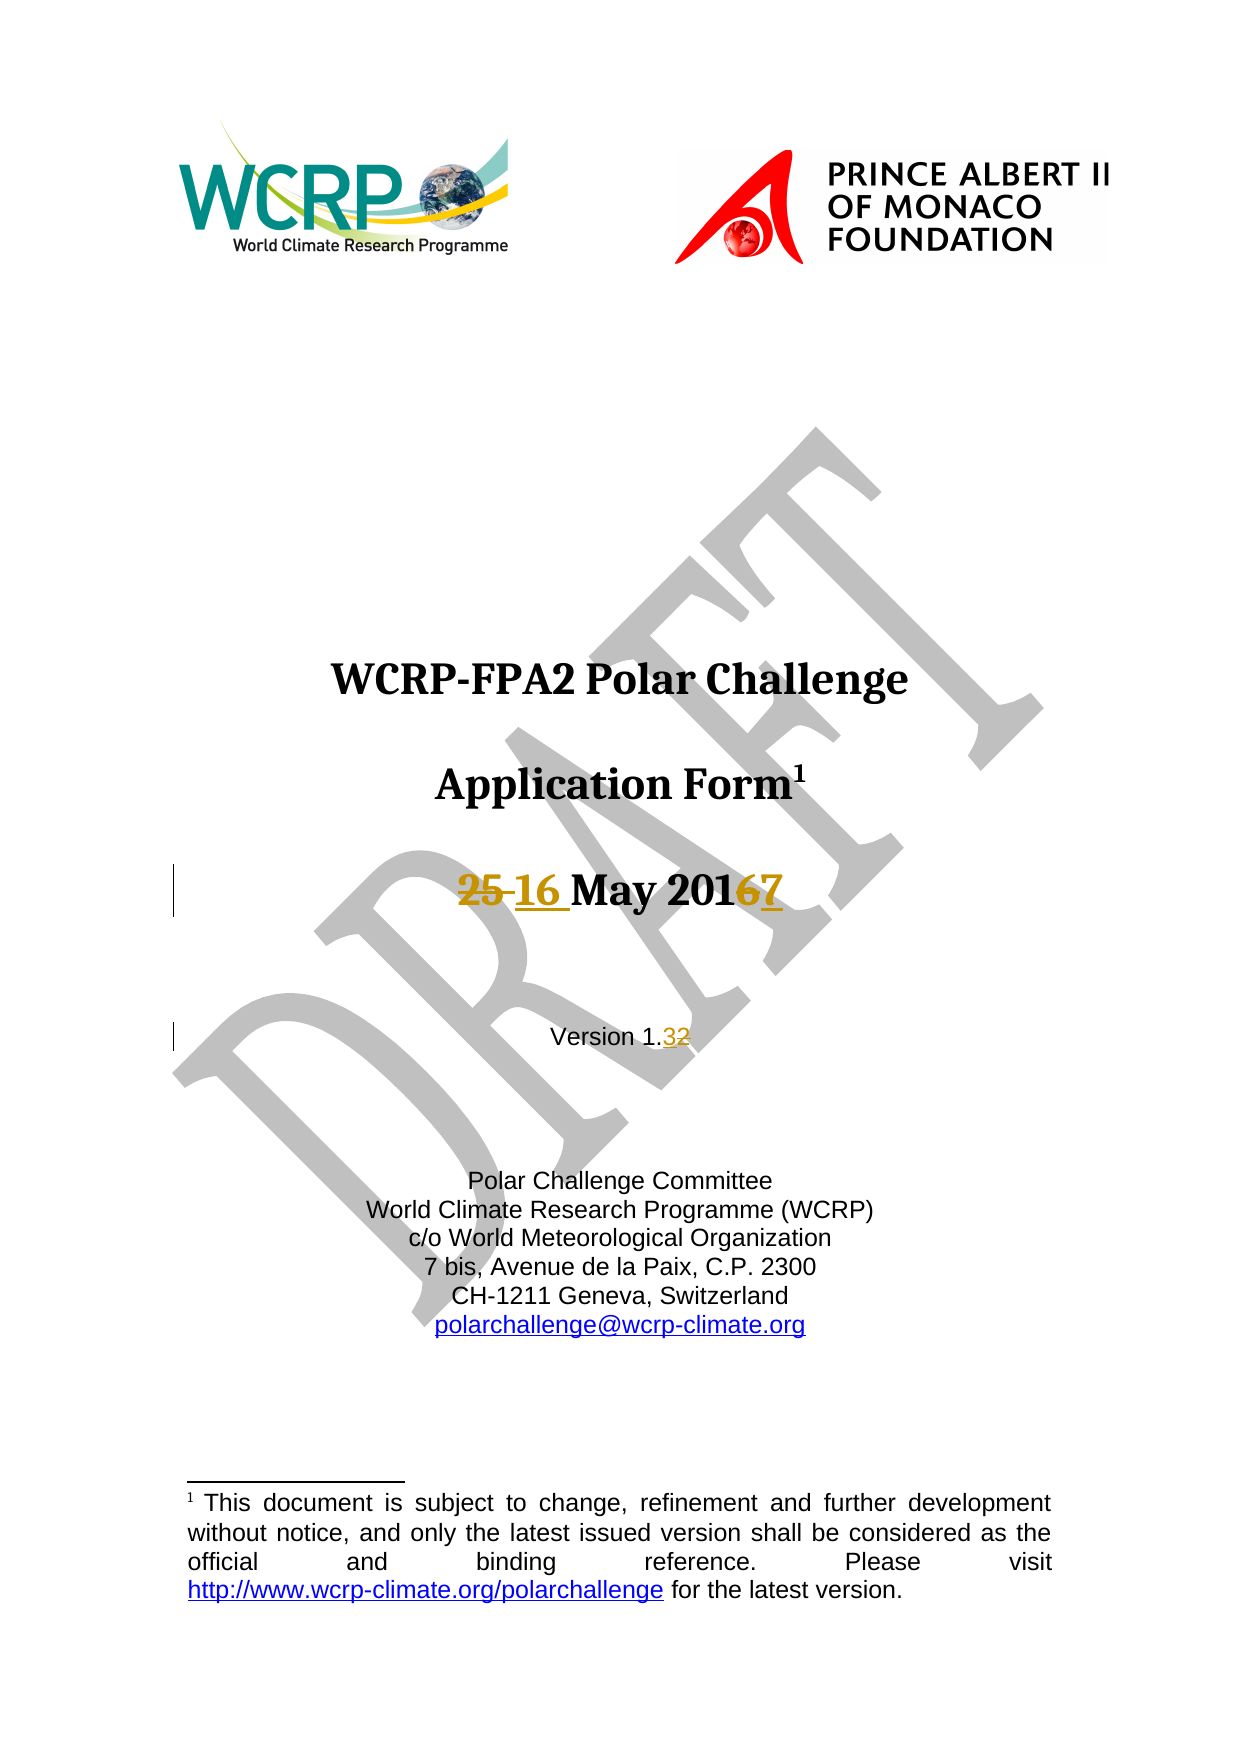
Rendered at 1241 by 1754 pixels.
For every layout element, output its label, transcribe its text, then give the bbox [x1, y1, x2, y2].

text 7 bis, Avenue de la Paix, C.P. 2300 [187, 1252, 1053, 1281]
text polarchallenge@wcrp-climate.org [187, 1309, 1053, 1338]
text WCRP-FPA2 Polar Challenge [187, 653, 1053, 706]
text CH-1211 Geneva, Switzerland [187, 1281, 1053, 1309]
text World Climate Research Programme (WCRP) [187, 1194, 1053, 1223]
picture [675, 150, 1109, 264]
picture [168, 112, 519, 263]
text Polar Challenge Committee [187, 1166, 1053, 1194]
text May 201 [187, 864, 1053, 917]
text c/o World Meteorological Organization [187, 1223, 1053, 1252]
text Application Form [187, 758, 1053, 811]
text Version 1. [187, 1022, 1053, 1051]
